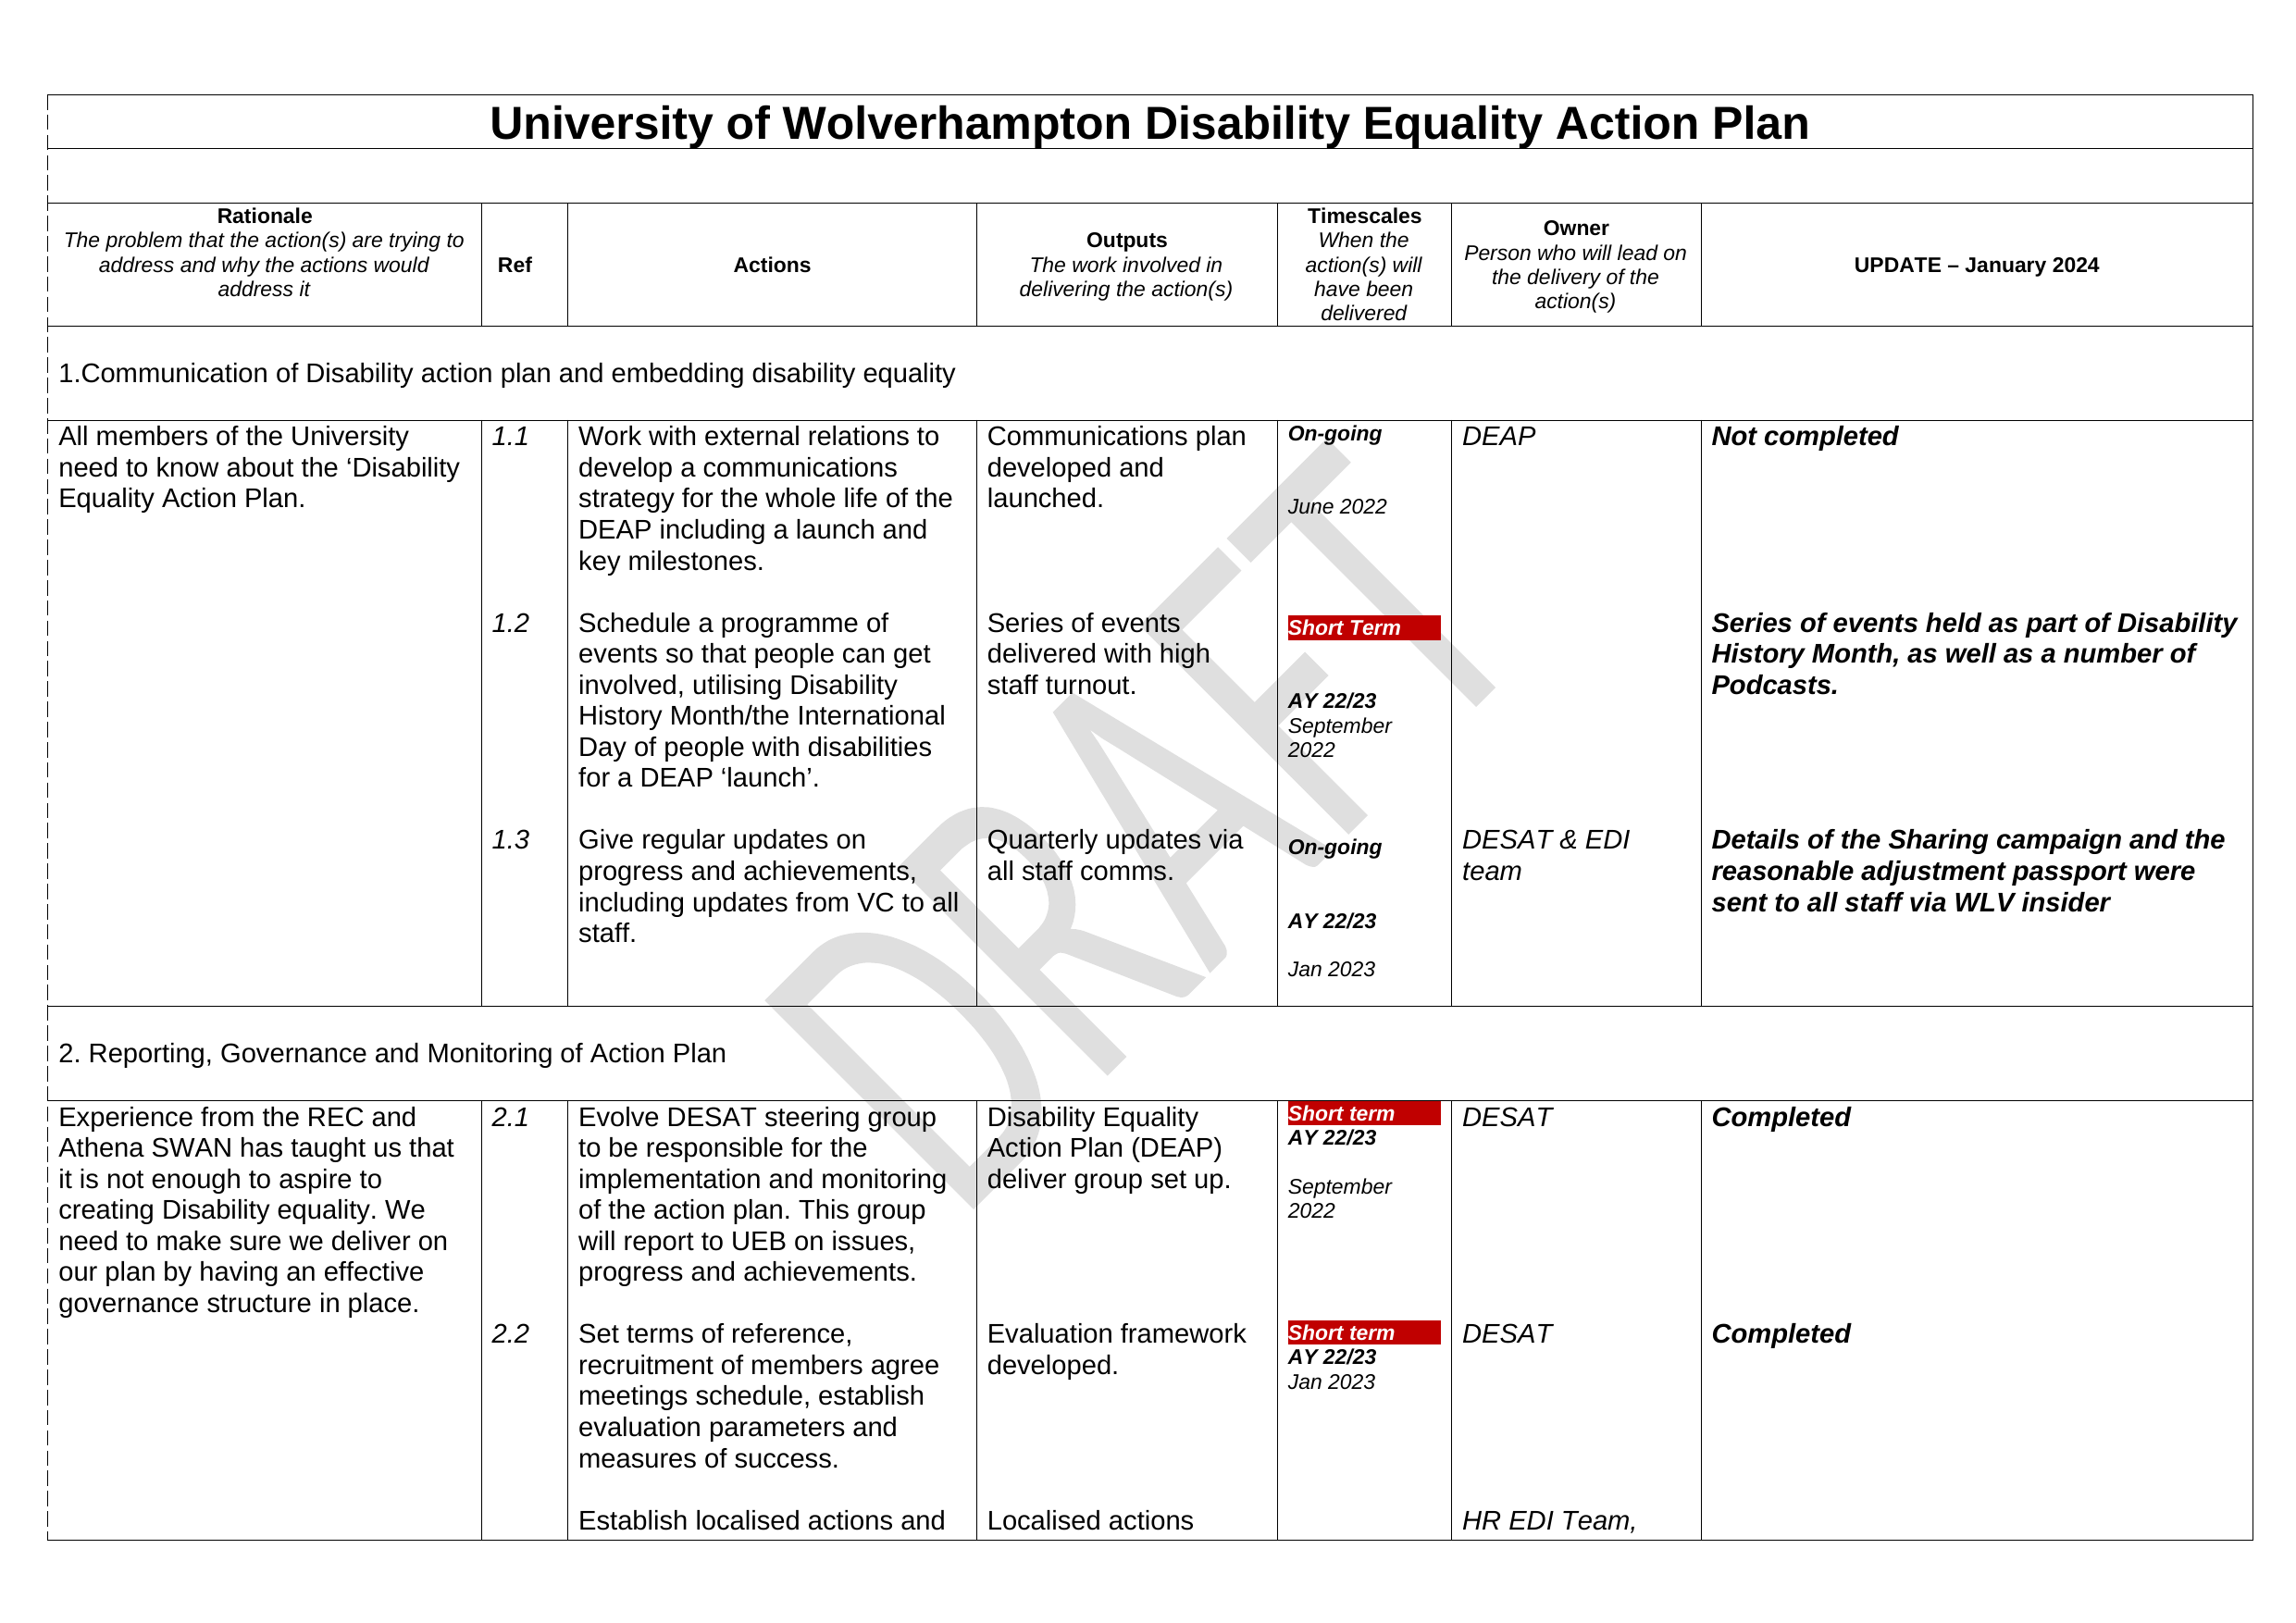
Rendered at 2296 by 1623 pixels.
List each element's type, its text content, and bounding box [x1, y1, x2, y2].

table_cell Outputs The work involved in delivering the action(s) [977, 204, 1277, 326]
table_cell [977, 1101, 1277, 1540]
table_cell DEAP DESAT & EDI team [1452, 421, 1701, 1006]
table_cell 2. Reporting, Governance and Monitoring of Action Plan [48, 1007, 2253, 1100]
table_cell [568, 1101, 976, 1540]
table_cell 1.1 1.2 1.3 [482, 421, 567, 1006]
table_cell On-going June 2022 Short Term AY 22/23 September 2022 On-going AY 22/23 Jan 2023 [1278, 421, 1451, 1006]
table_cell Rationale The problem that the action(s) are trying to address and why the actions would address it [48, 204, 481, 326]
table_cell Work with external relations to develop a communications strategy for the whole life of the DEAP including a launch and key milestones. Schedule a programme of events so that people can get involved, utilising Disability History Month/the International Day of people with disabilities for a DEAP ‘launch’. Give regular updates on progress and achievements, including updates from VC to all staff. [568, 421, 976, 1006]
table_cell [48, 149, 2253, 203]
table_header University of Wolverhampton Disability Equality Action Plan [48, 95, 2253, 148]
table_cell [48, 1101, 481, 1540]
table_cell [1702, 1101, 2253, 1540]
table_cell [1278, 1101, 1451, 1540]
table_cell Timescales When the action(s) will have been delivered [1278, 204, 1451, 326]
table_cell UPDATE – January 2024 [1702, 204, 2253, 326]
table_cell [1452, 1101, 1701, 1540]
table_cell 1.Communication of Disability action plan and embedding disability equality [48, 327, 2253, 419]
table_cell 2.1 2.2 2.3 [482, 1101, 567, 1540]
table_cell Not completed Series of events held as part of Disability History Month, as well as a number of Podcasts. Details of the Sharing campaign and the reasonable adjustment passport were sent to all staff via WLV insider [1702, 421, 2253, 1006]
table_cell All members of the University need to know about the ‘Disability Equality Action Plan. [48, 421, 481, 1006]
table_cell Actions [568, 204, 976, 326]
table_cell Ref [482, 204, 567, 326]
table_cell Owner Person who will lead on the delivery of the action(s) [1452, 204, 1701, 326]
table_cell Communications plan developed and launched. Series of events delivered with high staff turnout. Quarterly updates via all staff comms. [977, 421, 1277, 1006]
